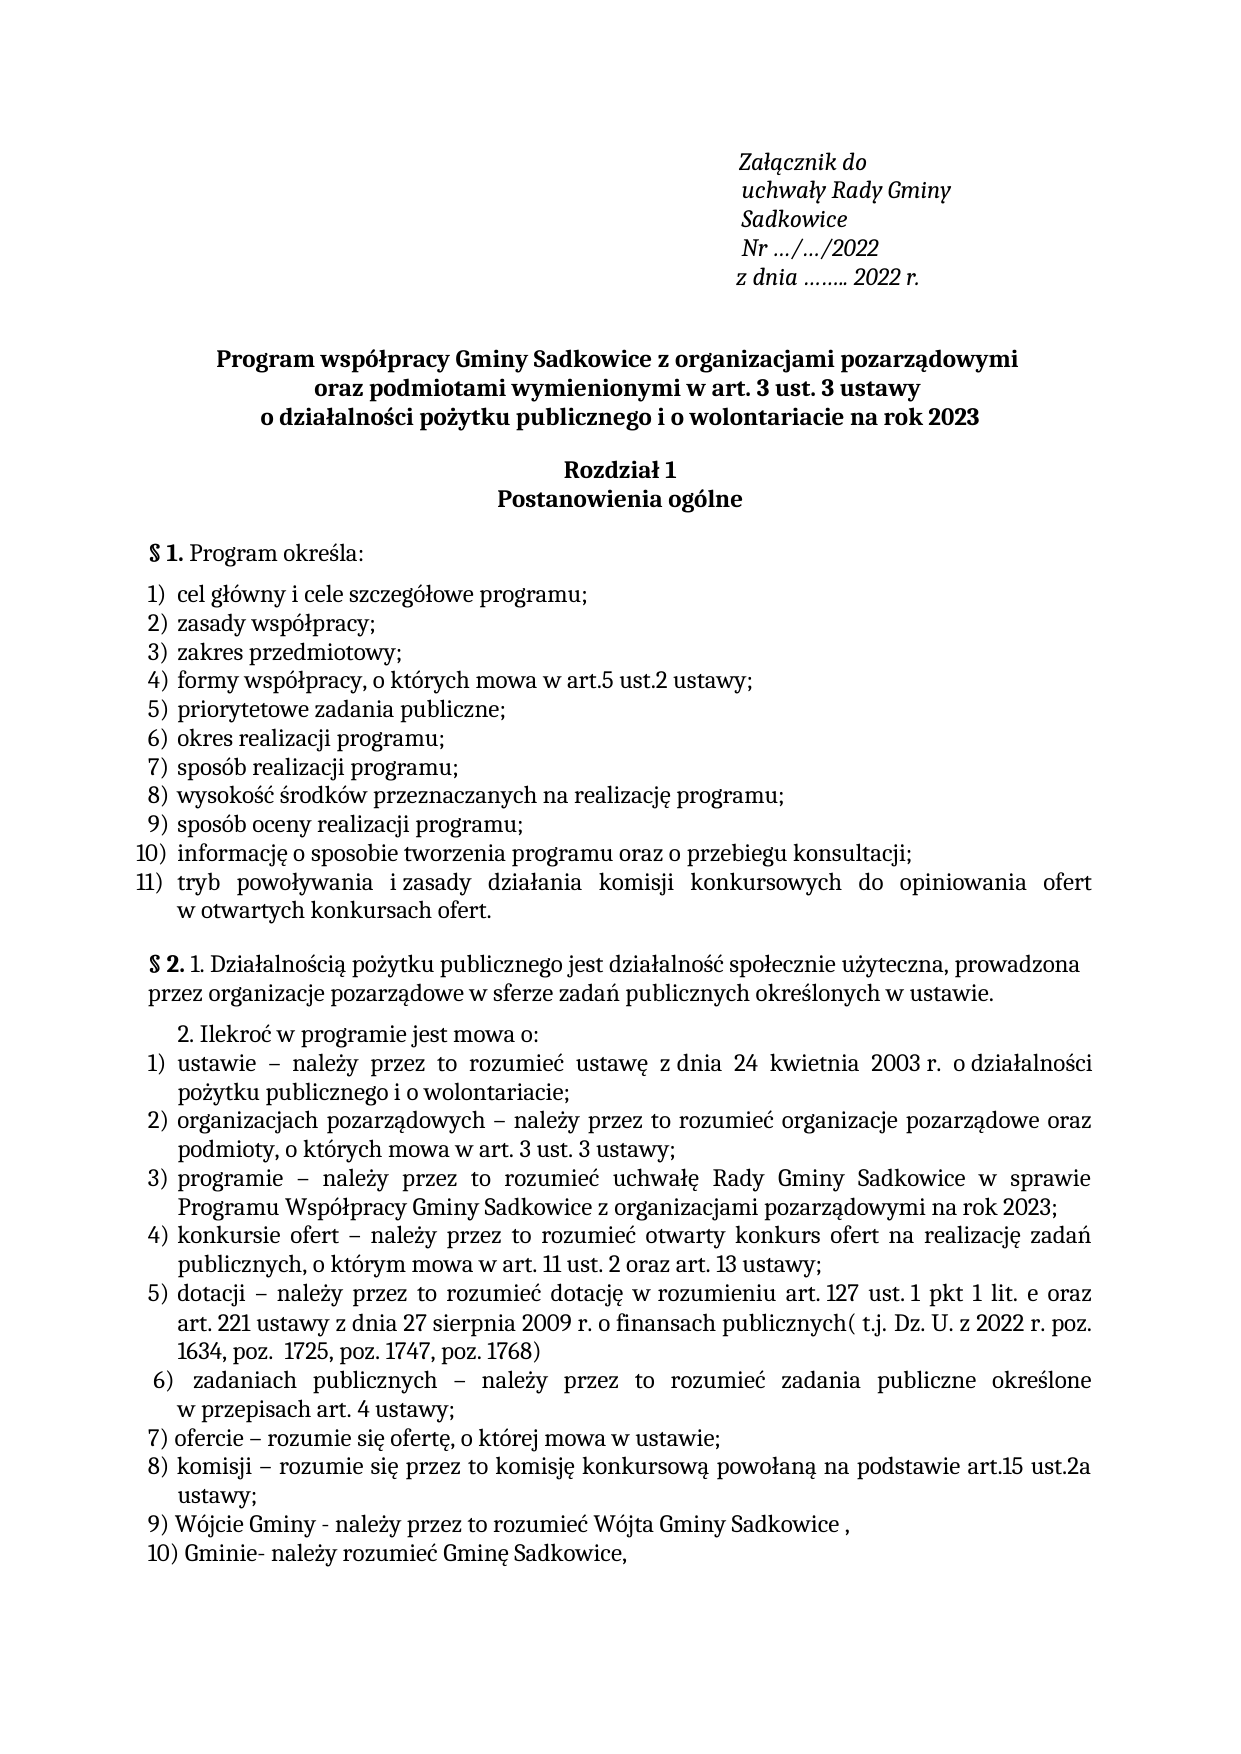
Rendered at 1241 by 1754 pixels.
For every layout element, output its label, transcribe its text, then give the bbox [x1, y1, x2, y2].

text 2) zasady współpracy; [148, 609, 1093, 638]
text 1) ustawie – należy przez to rozumieć ustawę z dnia 24 kwietnia 2003 r. o działalności pożytku publicznego i o wolontariacie; [148, 1049, 1093, 1106]
text § 1. Program określa: [148, 539, 1093, 568]
text uchwały Rady Gminy [148, 176, 1093, 205]
text § 2. 1. Działalnością pożytku publicznego jest działalność społecznie użyteczna, prowadzona przez organizacje pozarządowe w sferze zadań publicznych określonych w ustawie. [148, 950, 1093, 1008]
text Rozdział 1 Postanowienia ogólne [148, 456, 1093, 514]
text 5) dotacji – należy przez to rozumieć dotację w rozumieniu art. 127 ust. 1 pkt 1 lit. e oraz art. 221 ustawy z dnia 27 sierpnia 2009 r. o finansach publicznych( t.j. Dz. U. z 2022 r. poz. 1634, poz. 1725, poz. 1747, poz. 1768) [148, 1279, 1093, 1366]
text Załącznik do [148, 148, 1093, 176]
text 1) cel główny i cele szczegółowe programu; [148, 580, 1093, 609]
text 6) okres realizacji programu; [148, 724, 1093, 753]
text 7) sposób realizacji programu; [148, 753, 1093, 781]
text Nr …/…/2022 [148, 234, 1093, 263]
text 9) sposób oceny realizacji programu; [148, 810, 1093, 839]
text 9) Wójcie Gminy - należy przez to rozumieć Wójta Gminy Sadkowice , [148, 1510, 1093, 1538]
text 5) priorytetowe zadania publiczne; [148, 695, 1093, 724]
text 7) ofercie – rozumie się ofertę, o której mowa w ustawie; [148, 1423, 1093, 1452]
text 11) tryb powoływania i zasady działania komisji konkursowych do opiniowania ofert w otwartych konkursach ofert. [136, 868, 1093, 925]
text Sadkowice [148, 205, 1093, 234]
text 2. Ilekroć w programie jest mowa o: [148, 1020, 1093, 1049]
text 4) formy współpracy, o których mowa w art.5 ust.2 ustawy; [148, 666, 1093, 695]
text z dnia …….. 2022 r. [148, 263, 1093, 291]
text 8) wysokość środków przeznaczanych na realizację programu; [148, 781, 1093, 810]
text 4) konkursie ofert – należy przez to rozumieć otwarty konkurs ofert na realizację zadań publicznych, o którym mowa w art. 11 ust. 2 oraz art. 13 ustawy; [148, 1221, 1093, 1279]
text 6) zadaniach publicznych – należy przez to rozumieć zadania publiczne określone w przepisach art. 4 ustawy; [148, 1366, 1093, 1423]
text 8) komisji – rozumie się przez to komisję konkursową powołaną na podstawie art.15 ust.2a ustawy; [148, 1452, 1093, 1510]
text 2) organizacjach pozarządowych – należy przez to rozumieć organizacje pozarządowe oraz podmioty, o których mowa w art. 3 ust. 3 ustawy; [148, 1106, 1093, 1164]
text 3) zakres przedmiotowy; [148, 638, 1093, 666]
text 10) informację o sposobie tworzenia programu oraz o przebiegu konsultacji; [136, 839, 1093, 868]
text 10) Gminie- należy rozumieć Gminę Sadkowice, [148, 1538, 1093, 1567]
text 3) programie – należy przez to rozumieć uchwałę Rady Gminy Sadkowice w sprawie Programu Współpracy Gminy Sadkowice z organizacjami pozarządowymi na rok 2023; [148, 1164, 1093, 1221]
text Program współpracy Gminy Sadkowice z organizacjami pozarządowymi oraz podmiotami wymienionymi w art. 3 ust. 3 ustawy o działalności pożytku publicznego i o wolontariacie na rok 2023 [148, 345, 1093, 431]
